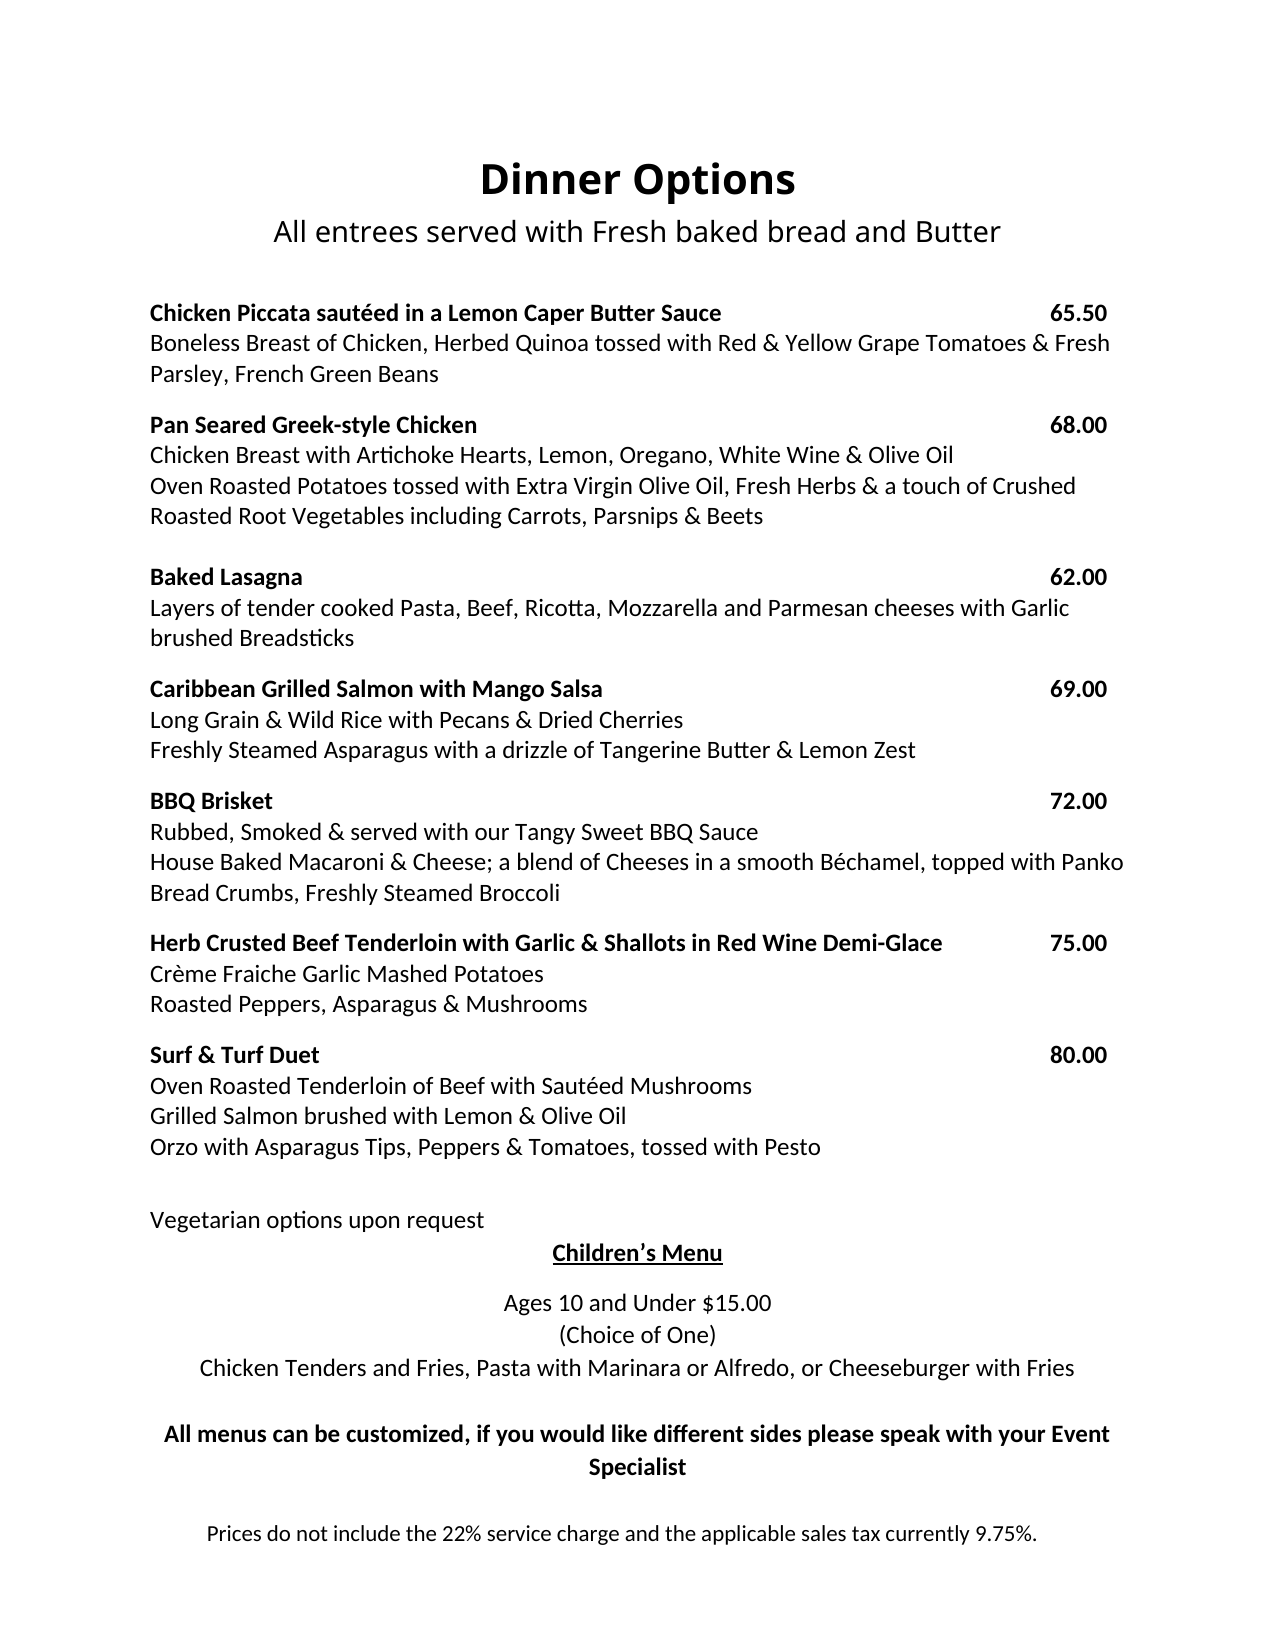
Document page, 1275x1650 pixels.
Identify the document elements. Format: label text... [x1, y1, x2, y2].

text Grilled Salmon brushed with Lemon & Olive Oil [150, 1100, 1125, 1131]
text Boneless Breast of Chicken, Herbed Quinoa tossed with Red & Yellow Grape Tomatoes & Fresh Parsley, French Green Beans [150, 327, 1125, 388]
text Surf & Turf Duet 80.00 [150, 1039, 1125, 1070]
text Pan Seared Greek-style Chicken 68.00 [150, 409, 1125, 439]
text (Choice of One) [150, 1320, 1125, 1350]
text Caribbean Grilled Salmon with Mango Salsa 69.00 [150, 673, 1125, 704]
text Layers of tender cooked Pasta, Beef, Ricotta, Mozzarella and Parmesan cheeses with Garlic brushed Breadsticks [150, 592, 1125, 653]
text Crème Fraiche Garlic Mashed Potatoes [150, 958, 1125, 988]
text Roasted Peppers, Asparagus & Mushrooms [150, 988, 1125, 1019]
text BBQ Brisket 72.00 [150, 785, 1125, 816]
text Children’s Menu [150, 1237, 1125, 1268]
text All entrees served with Fresh baked bread and Butter [150, 211, 1125, 251]
text All menus can be customized, if you would like different sides please speak with your Event Specialist [150, 1418, 1125, 1482]
text Roasted Root Vegetables including Carrots, Parsnips & Beets [150, 500, 1125, 531]
text Chicken Piccata sautéed in a Lemon Caper Butter Sauce 65.50 [150, 297, 1125, 327]
text Chicken Breast with Artichoke Hearts, Lemon, Oregano, White Wine & Olive Oil [150, 439, 1125, 470]
text Ages 10 and Under $15.00 [150, 1287, 1125, 1317]
text Dinner Options [150, 150, 1125, 207]
text Freshly Steamed Asparagus with a drizzle of Tangerine Butter & Lemon Zest [150, 734, 1125, 765]
text Oven Roasted Potatoes tossed with Extra Virgin Olive Oil, Fresh Herbs & a touch of Crushed [150, 470, 1125, 500]
text Baked Lasagna 62.00 [150, 561, 1125, 592]
text Vegetarian options upon request [150, 1204, 1125, 1235]
text Long Grain & Wild Rice with Pecans & Dried Cherries [150, 704, 1125, 734]
text House Baked Macaroni & Cheese; a blend of Cheeses in a smooth Béchamel, topped with Panko Bread Crumbs, Freshly Steamed Broccoli [150, 846, 1125, 907]
text Oven Roasted Tenderloin of Beef with Sautéed Mushrooms [150, 1070, 1125, 1100]
text Rubbed, Smoked & served with our Tangy Sweet BBQ Sauce [150, 816, 1125, 846]
text Herb Crusted Beef Tenderloin with Garlic & Shallots in Red Wine Demi-Glace 75.00 [150, 927, 1125, 958]
text Chicken Tenders and Fries, Pasta with Marinara or Alfredo, or Cheeseburger with Fries [150, 1353, 1125, 1383]
text Orzo with Asparagus Tips, Peppers & Tomatoes, tossed with Pesto [150, 1131, 1125, 1161]
